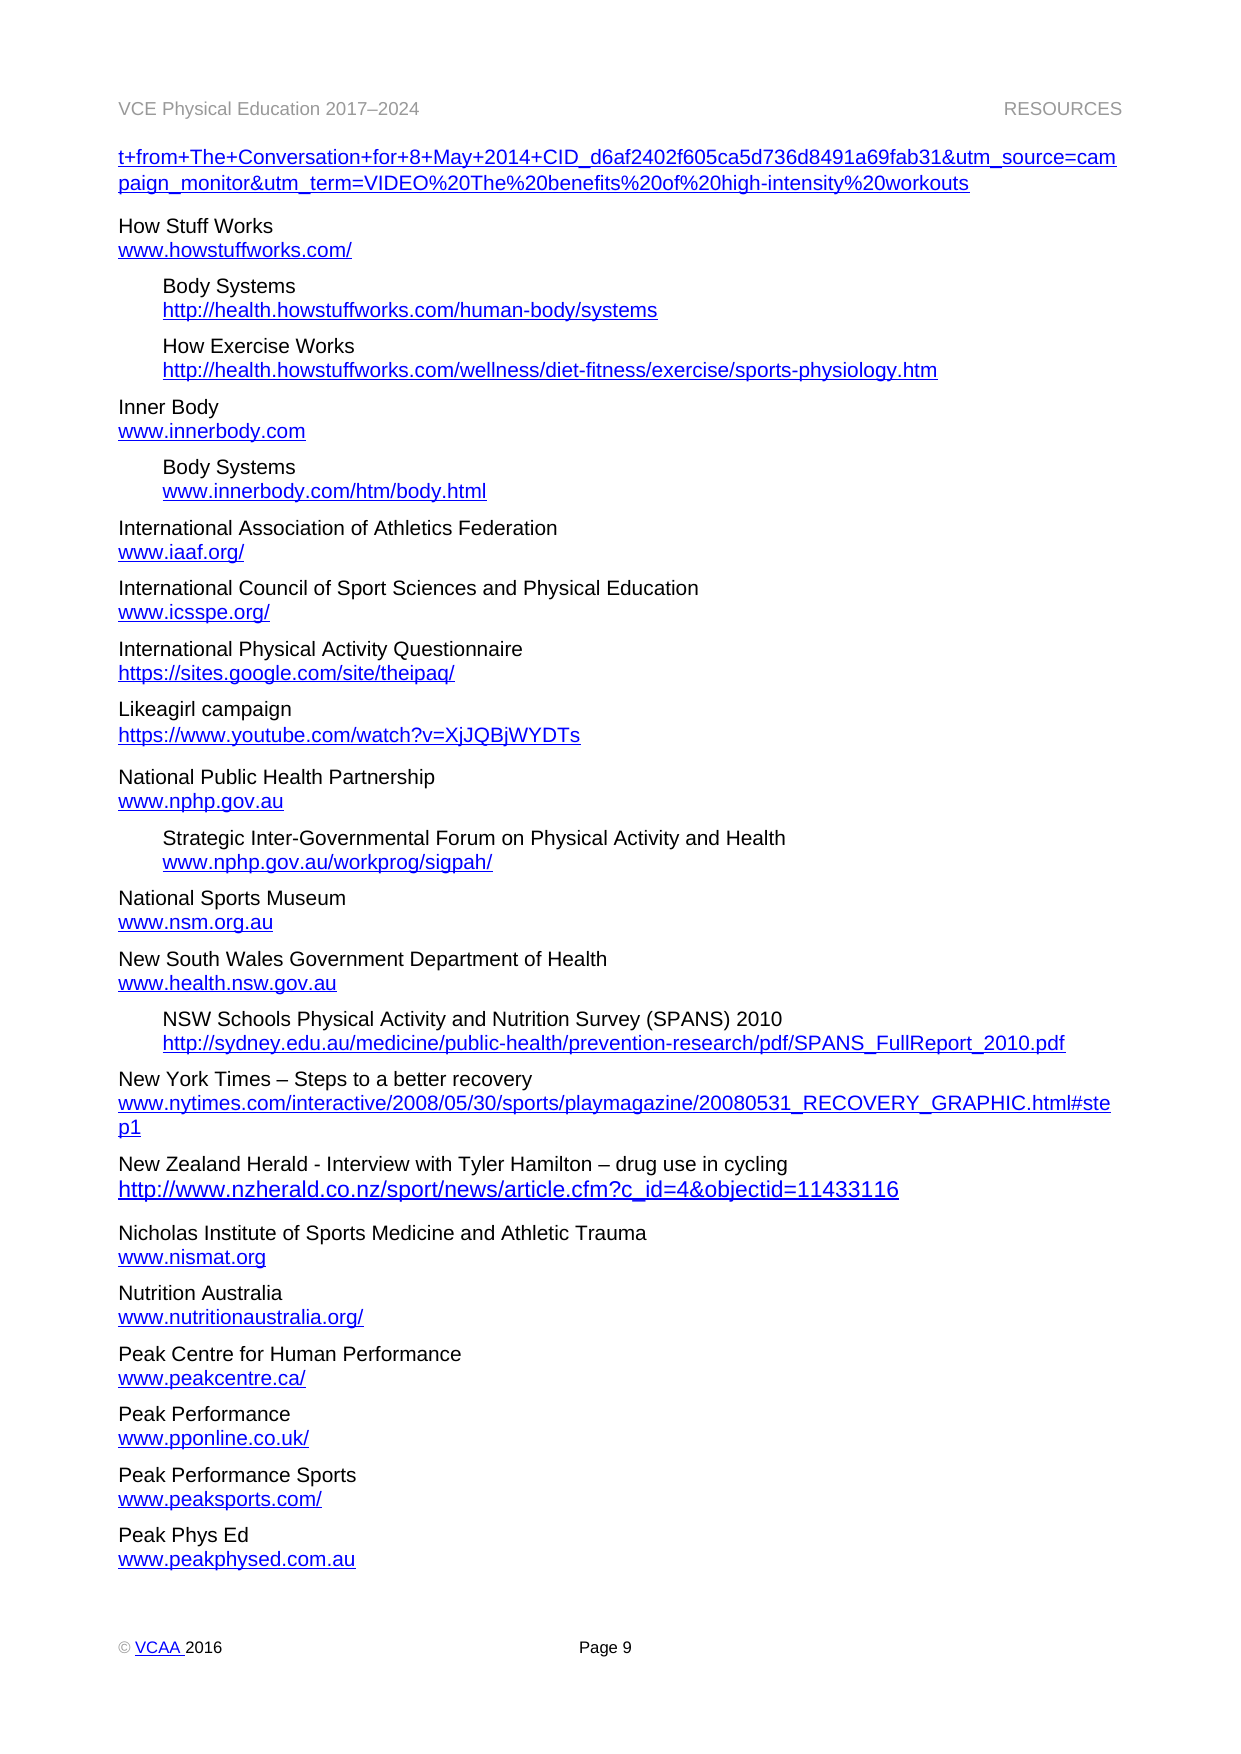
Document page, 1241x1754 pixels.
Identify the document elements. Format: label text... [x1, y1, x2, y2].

text International Association of Athletics Federation www.iaaf.org/ [118, 516, 1122, 563]
text New York Times – Steps to a better recovery www.nytimes.com/interactive/2008/05/30/sports/playmagazine/20080531_RECOVERY_GRAPHIC.html#step1 [118, 1067, 1122, 1139]
text Peak Centre for Human Performance www.peakcentre.ca/ [118, 1342, 1122, 1389]
text How Stuff Works www.howstuffworks.com/ [118, 213, 1122, 261]
text National Public Health Partnership www.nphp.gov.au [118, 765, 1122, 813]
text Nicholas Institute of Sports Medicine and Athletic Trauma www.nismat.org [118, 1221, 1122, 1269]
text https://www.youtube.com/watch?v=XjJQBjWYDTs [118, 723, 1122, 747]
text Peak Performance www.pponline.co.uk/ [118, 1402, 1122, 1450]
text New Zealand Herald - Interview with Tyler Hamilton – drug use in cycling [118, 1152, 1122, 1176]
text Strategic Inter-Governmental Forum on Physical Activity and Health www.nphp.gov.au/workprog/sigpah/ [162, 826, 1122, 873]
text http://www.nzherald.co.nz/sport/news/article.cfm?c_id=4&objectid=11433116 [118, 1176, 1122, 1202]
text International Physical Activity Questionnaire https://sites.google.com/site/theipaq/ [118, 636, 1122, 684]
text Inner Body www.innerbody.com [118, 395, 1122, 443]
text International Council of Sport Sciences and Physical Education www.icsspe.org/ [118, 576, 1122, 624]
text New South Wales Government Department of Health www.health.nsw.gov.au [118, 946, 1122, 994]
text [118, 145, 1122, 195]
text Peak Phys Ed www.peakphysed.com.au [118, 1523, 1122, 1571]
text National Sports Museum www.nsm.org.au [118, 886, 1122, 934]
text How Exercise Works http://health.howstuffworks.com/wellness/diet-fitness/exercise/sports-physiology.htm [162, 334, 1122, 382]
text Likeagirl campaign [118, 697, 1122, 721]
text Body Systems www.innerbody.com/htm/body.html [162, 455, 1122, 503]
text Body Systems http://health.howstuffworks.com/human-body/systems [162, 274, 1122, 322]
text Nutrition Australia www.nutritionaustralia.org/ [118, 1281, 1122, 1329]
text NSW Schools Physical Activity and Nutrition Survey (SPANS) 2010 http://sydney.edu.au/medicine/public-health/prevention-research/pdf/SPANS_FullReport_2010.pdf [162, 1007, 1122, 1055]
text Peak Performance Sports www.peaksports.com/ [118, 1462, 1122, 1510]
